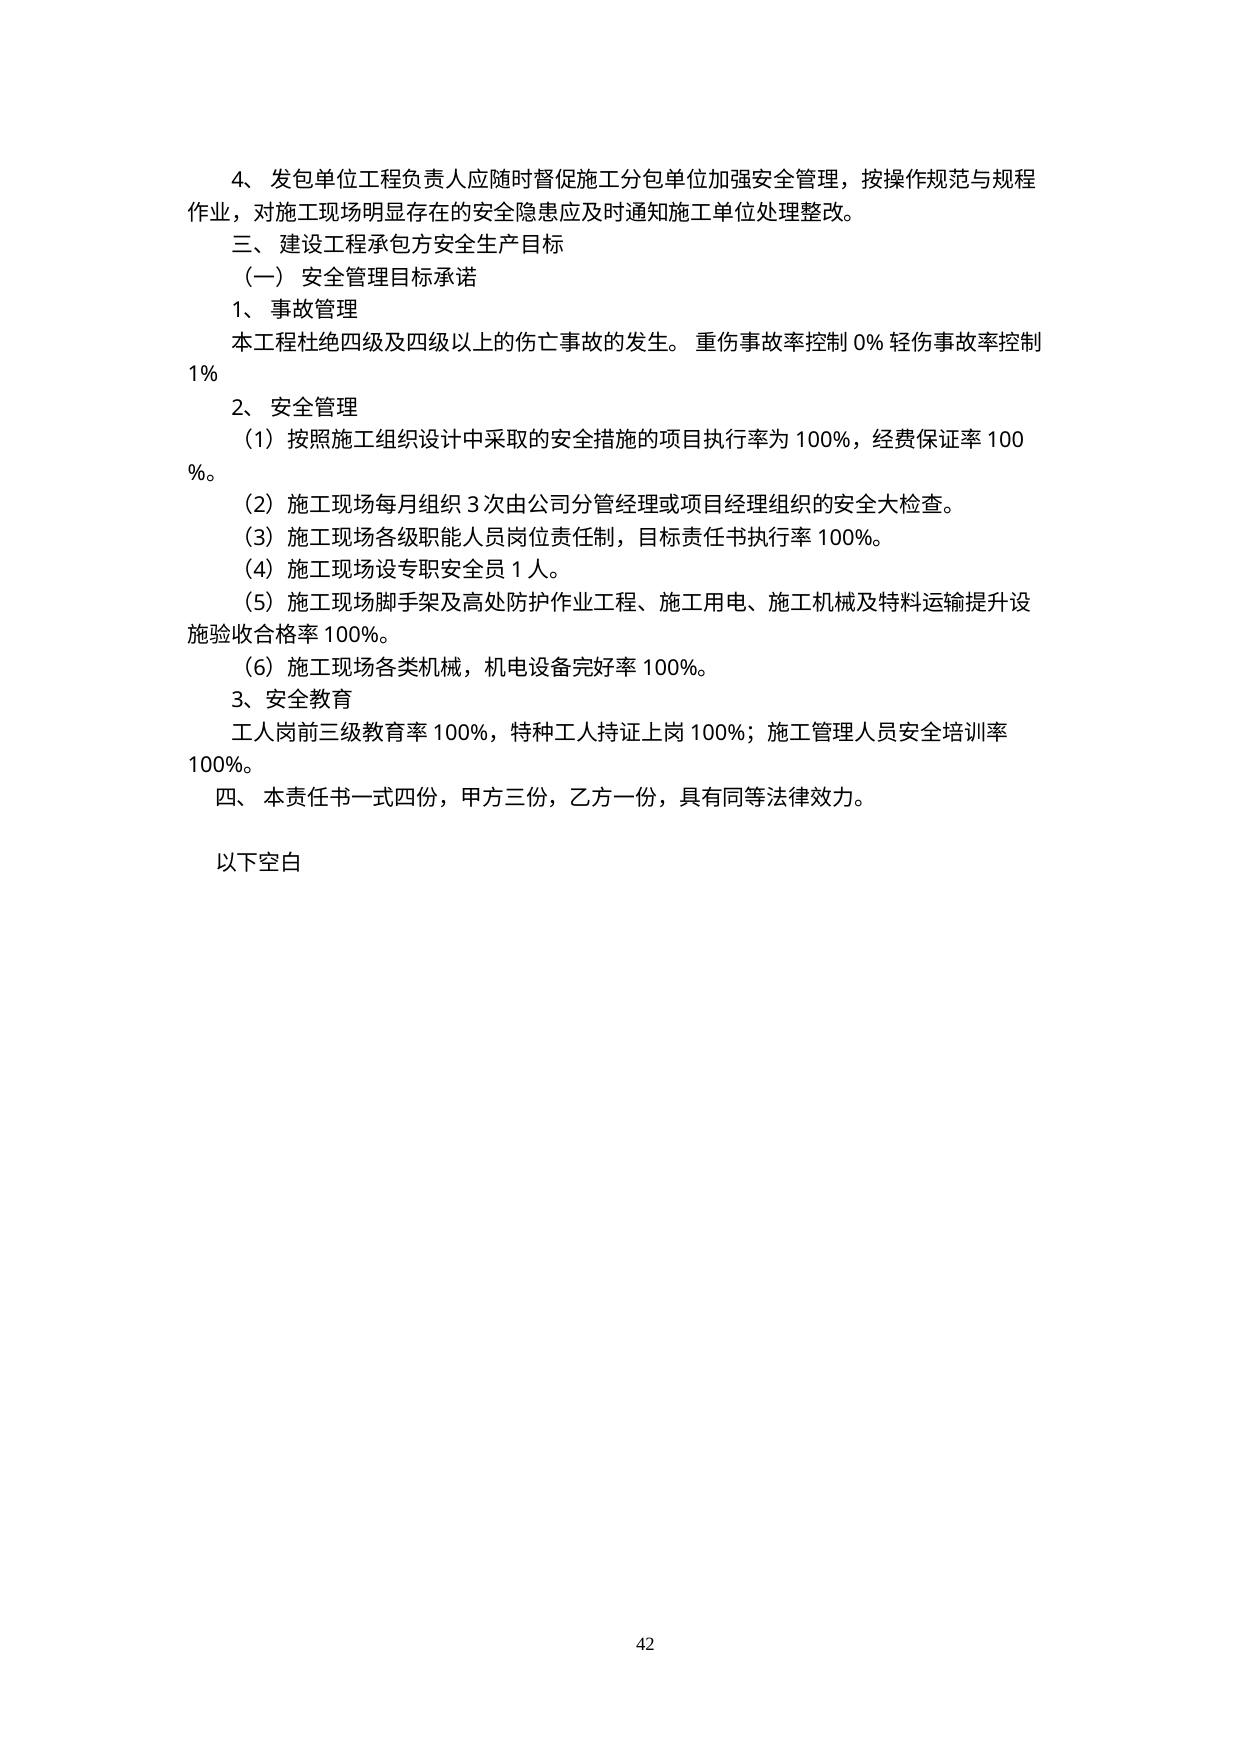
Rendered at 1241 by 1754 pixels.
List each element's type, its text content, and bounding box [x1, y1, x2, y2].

text 以下空白 [208, 844, 1053, 877]
text （3）施工现场各级职能人员岗位责任制，目标责任书执行率100%。 [187, 519, 1053, 552]
text 四、 本责任书一式四份，甲方三份，乙方一份，具有同等法律效力。 [208, 779, 1053, 812]
text （一） 安全管理目标承诺 [187, 259, 1053, 292]
text 本工程杜绝四级及四级以上的伤亡事故的发生。 重伤事故率控制0% 轻伤事故率控制1% [187, 324, 1053, 389]
text （4）施工现场设专职安全员1人。 [187, 552, 1053, 584]
text 1、 事故管理 [187, 292, 1053, 324]
text 三、 建设工程承包方安全生产目标 [187, 227, 1053, 259]
text （2）施工现场每月组织3次由公司分管经理或项目经理组织的安全大检查。 [187, 487, 1053, 519]
text （6）施工现场各类机械，机电设备完好率100%。 [187, 649, 1053, 682]
text 2、 安全管理 [187, 389, 1053, 422]
text 工人岗前三级教育率100%，特种工人持证上岗100%；施工管理人员安全培训率100%。 [187, 714, 1053, 779]
text （1）按照施工组织设计中采取的安全措施的项目执行率为100%，经费保证率100 %。 [187, 422, 1053, 487]
text （5）施工现场脚手架及高处防护作业工程、施工用电、施工机械及特料运输提升设施验收合格率100%。 [187, 584, 1053, 649]
text 3、安全教育 [187, 682, 1053, 714]
text 4、 发包单位工程负责人应随时督促施工分包单位加强安全管理，按操作规范与规程作业，对施工现场明显存在的安全隐患应及时通知施工单位处理整改。 [187, 162, 1053, 227]
